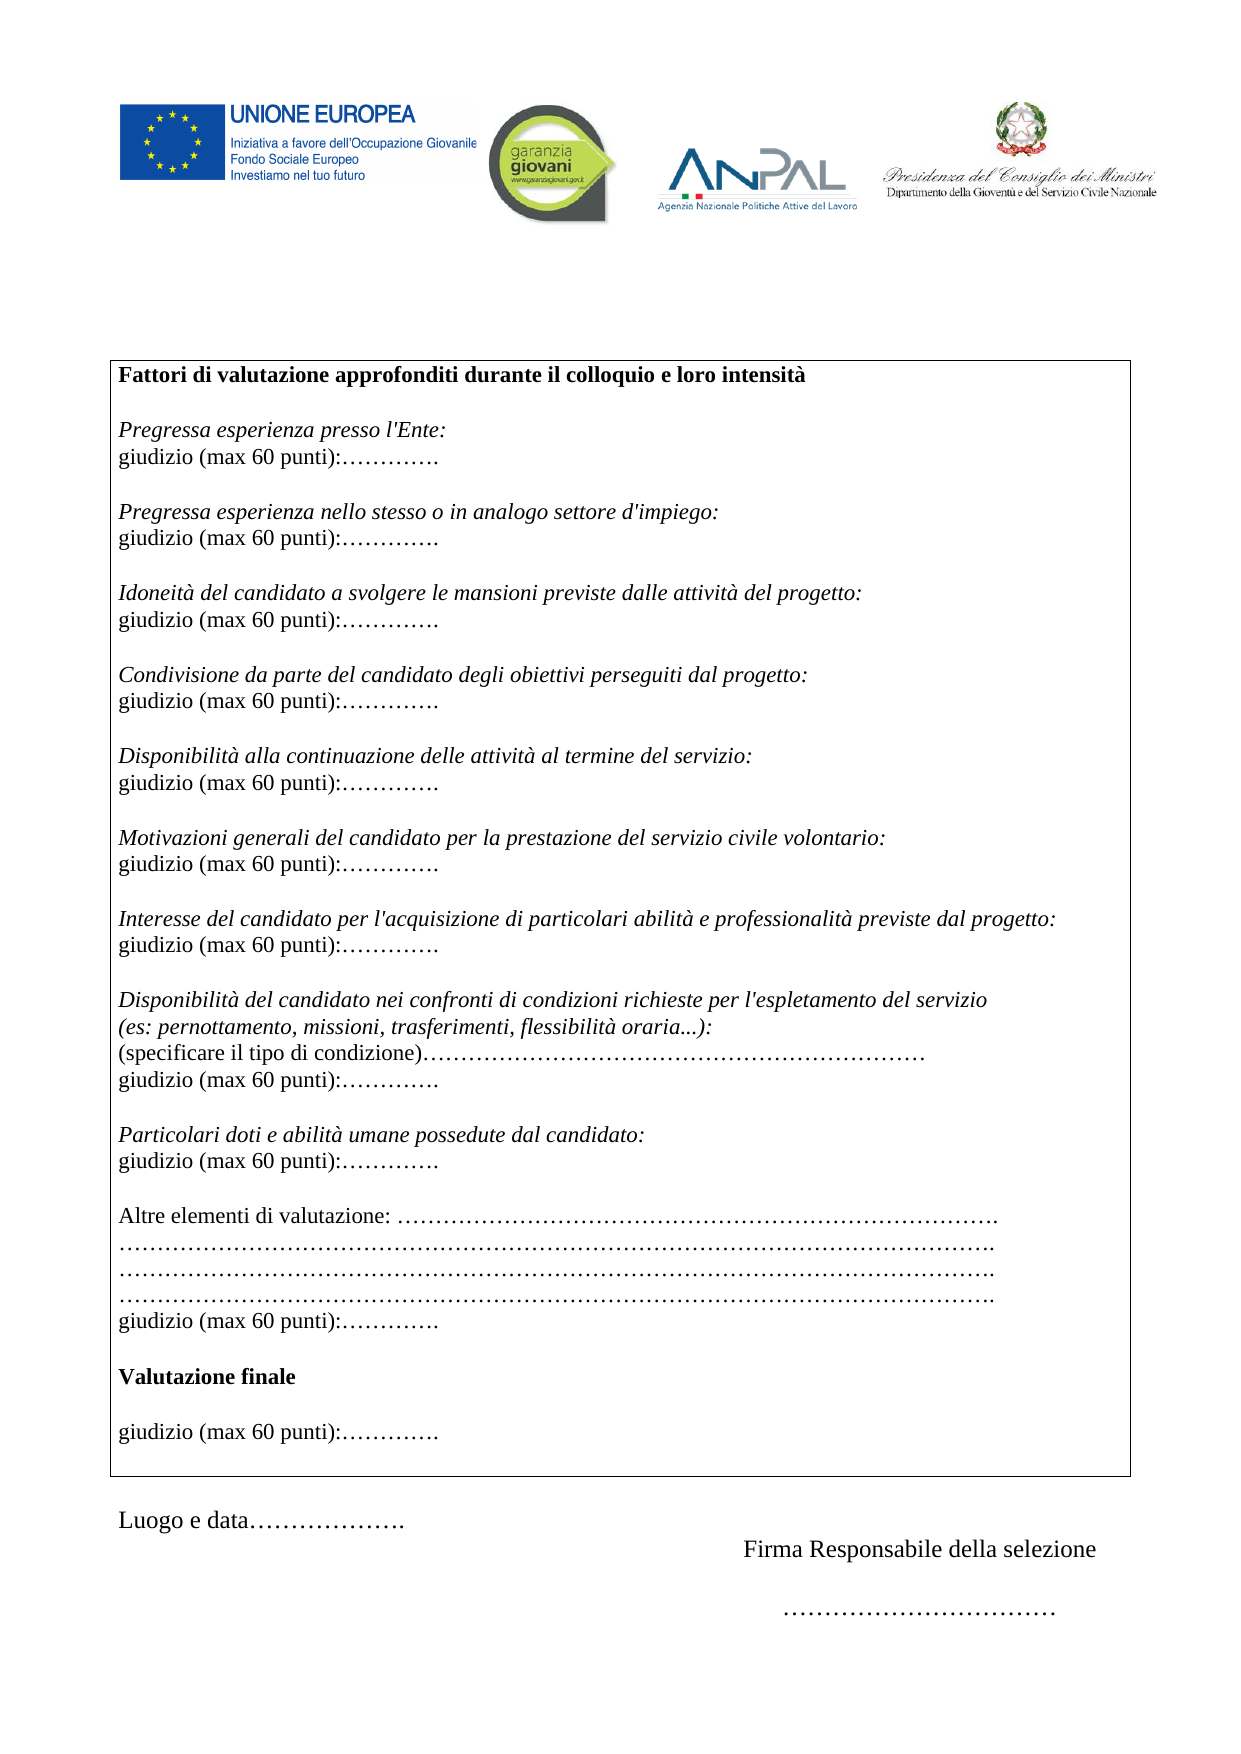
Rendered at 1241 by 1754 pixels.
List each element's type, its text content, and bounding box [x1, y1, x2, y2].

table_header Fattori di valutazione approfonditi durante il colloquio e loro intensità Pregressa esperienza presso l'Ente: giudizio (max 60 punti):…………. Pregressa esperienza nello stesso o in analogo settore d'impiego: giudizio (max 60 punti):…………. Idoneità del candidato a svolgere le mansioni previste dalle attività del progetto: giudizio (max 60 punti):…………. Condivisione da parte del candidato degli obiettivi perseguiti dal progetto: giudizio (max 60 punti):…………. Disponibilità alla continuazione delle attività al termine del servizio: giudizio (max 60 punti):…………. Motivazioni generali del candidato per la prestazione del servizio civile volontario: giudizio (max 60 punti):…………. Interesse del candidato per l'acquisizione di particolari abilità e professionalità previste dal progetto: giudizio (max 60 punti):…………. Disponibilità del candidato nei confronti di condizioni richieste per l'espletamento del servizio (es: pernottamento, missioni, trasferimenti, flessibilità oraria...): (specificare il tipo di condizione)………………………………………………………… giudizio (max 60 punti):…………. Particolari doti e abilità umane possedute dal candidato: giudizio (max 60 punti):…………. Altre elementi di valutazione: ……………………………………………………………………. ……………………………………………………………………………………………………. ……………………………………………………………………………………………………. ……………………………………………………………………………………………………. giudizio (max 60 punti):…………. Valutazione finale giudizio (max 60 punti):…………. [111, 361, 1130, 1476]
text Firma Responsabile della selezione …………………………… [118, 1534, 1122, 1621]
picture [487, 102, 619, 231]
text Luogo e data………………. [118, 1506, 1122, 1534]
picture [118, 102, 477, 182]
picture [654, 142, 860, 220]
